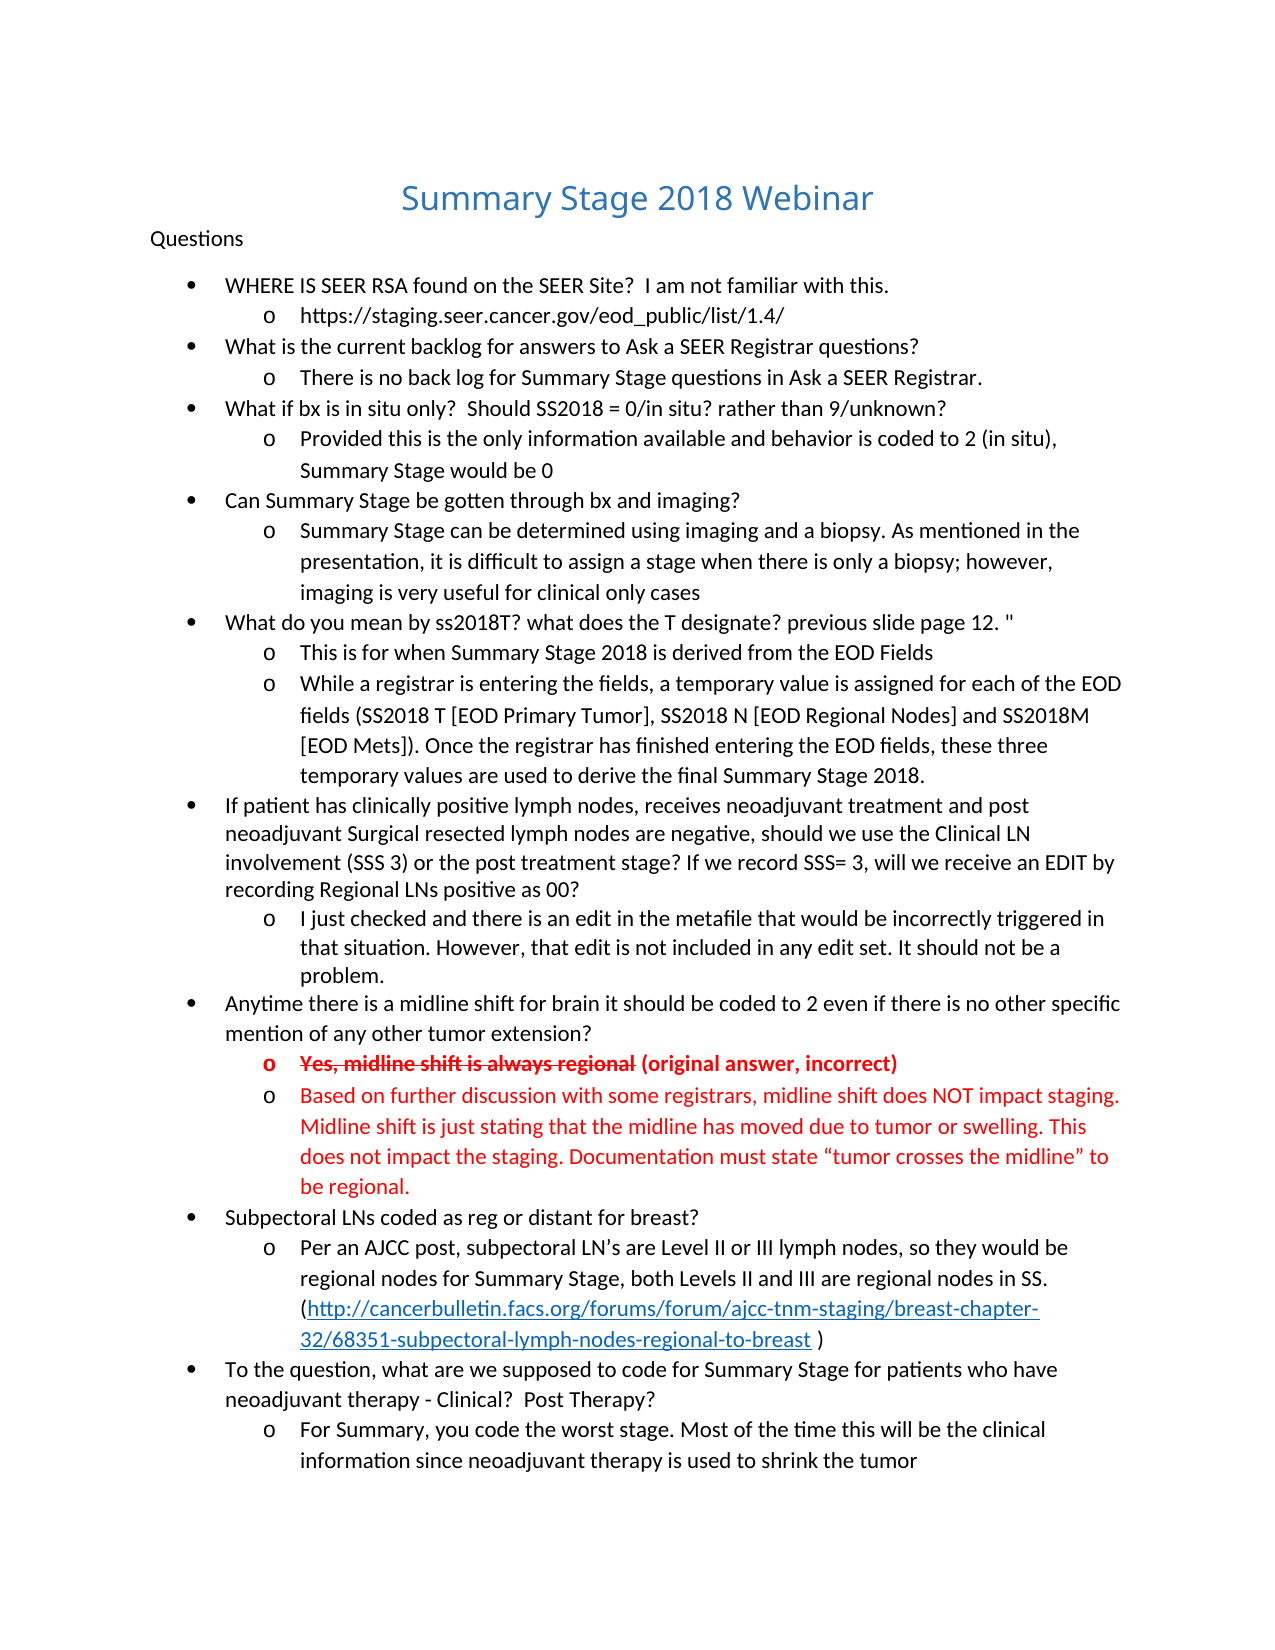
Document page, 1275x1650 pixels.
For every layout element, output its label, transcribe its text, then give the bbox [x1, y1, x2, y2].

list This is for when Summary Stage 2018 is derived from the EOD Fields [262, 638, 1125, 667]
list While a registrar is entering the fields, a temporary value is assigned for each of the EOD fields (SS2018 T [EOD Primary Tumor], SS2018 N [EOD Regional Nodes] and SS2018M [EOD Mets]). Once the registrar has finished entering the EOD fields, these three temporary values are used to derive the final Summary Stage 2018. [262, 669, 1125, 789]
list Summary Stage can be determined using imaging and a biopsy. As mentioned in the presentation, it is difficult to assign a stage when there is only a biopsy; however, imaging is very useful for clinical only cases [262, 516, 1125, 606]
list Subpectoral LNs coded as reg or distant for breast? [187, 1203, 1125, 1231]
list To the question, what are we supposed to code for Summary Stage for patients who have neoadjuvant therapy - Clinical? Post Therapy? [187, 1355, 1125, 1413]
list If patient has clinically positive lymph nodes, receives neoadjuvant treatment and post neoadjuvant Surgical resected lymph nodes are negative, should we use the Clinical LN involvement (SSS 3) or the post treatment stage? If we record SSS= 3, will we receive an EDIT by recording Regional LNs positive as 00? [187, 792, 1125, 904]
subtitle Summary Stage 2018 Webinar [150, 175, 1125, 220]
list What do you mean by ss2018T? what does the T designate? previous slide page 12. " [187, 608, 1125, 636]
list https://staging.seer.cancer.gov/eod_public/list/1.4/ [262, 301, 1125, 330]
list For Summary, you code the worst stage. Most of the time this will be the clinical information since neoadjuvant therapy is used to shrink the tumor [262, 1415, 1125, 1475]
list What is the current backlog for answers to Ask a SEER Registrar questions? [187, 332, 1125, 361]
list There is no back log for Summary Stage questions in Ask a SEER Registrar. [262, 363, 1125, 392]
list Provided this is the only information available and behavior is coded to 2 (in situ), Summary Stage would be 0 [262, 424, 1125, 484]
list WHERE IS SEER RSA found on the SEER Site? I am not familiar with this. [187, 271, 1125, 299]
list Can Summary Stage be gotten through bx and imaging? [187, 486, 1125, 514]
list What if bx is in situ only? Should SS2018 = 0/in situ? rather than 9/unknown? [187, 394, 1125, 422]
list Based on further discussion with some registrars, midline shift does NOT impact staging. Midline shift is just stating that the midline has moved due to tumor or swelling. This does not impact the staging. Documentation must state “tumor crosses the midline” to be regional. [262, 1081, 1125, 1201]
text Questions [150, 224, 1125, 252]
list Anytime there is a midline shift for brain it should be coded to 2 even if there is no other specific mention of any other tumor extension? [187, 989, 1125, 1047]
list Yes, midline shift is always regional (original answer, incorrect) [262, 1049, 1125, 1078]
list Per an AJCC post, subpectoral LN’s are Level II or III lymph nodes, so they would be regional nodes for Summary Stage, both Levels II and III are regional nodes in SS. (http://cancerbulletin.facs.org/forums/forum/ajcc-tnm-staging/breast-chapter-32/68351-subpectoral-lymph-nodes-regional-to-breast ) [262, 1233, 1125, 1353]
list I just checked and there is an edit in the metafile that would be incorrectly triggered in that situation. However, that edit is not included in any edit set. It should not be a problem. [262, 904, 1125, 989]
